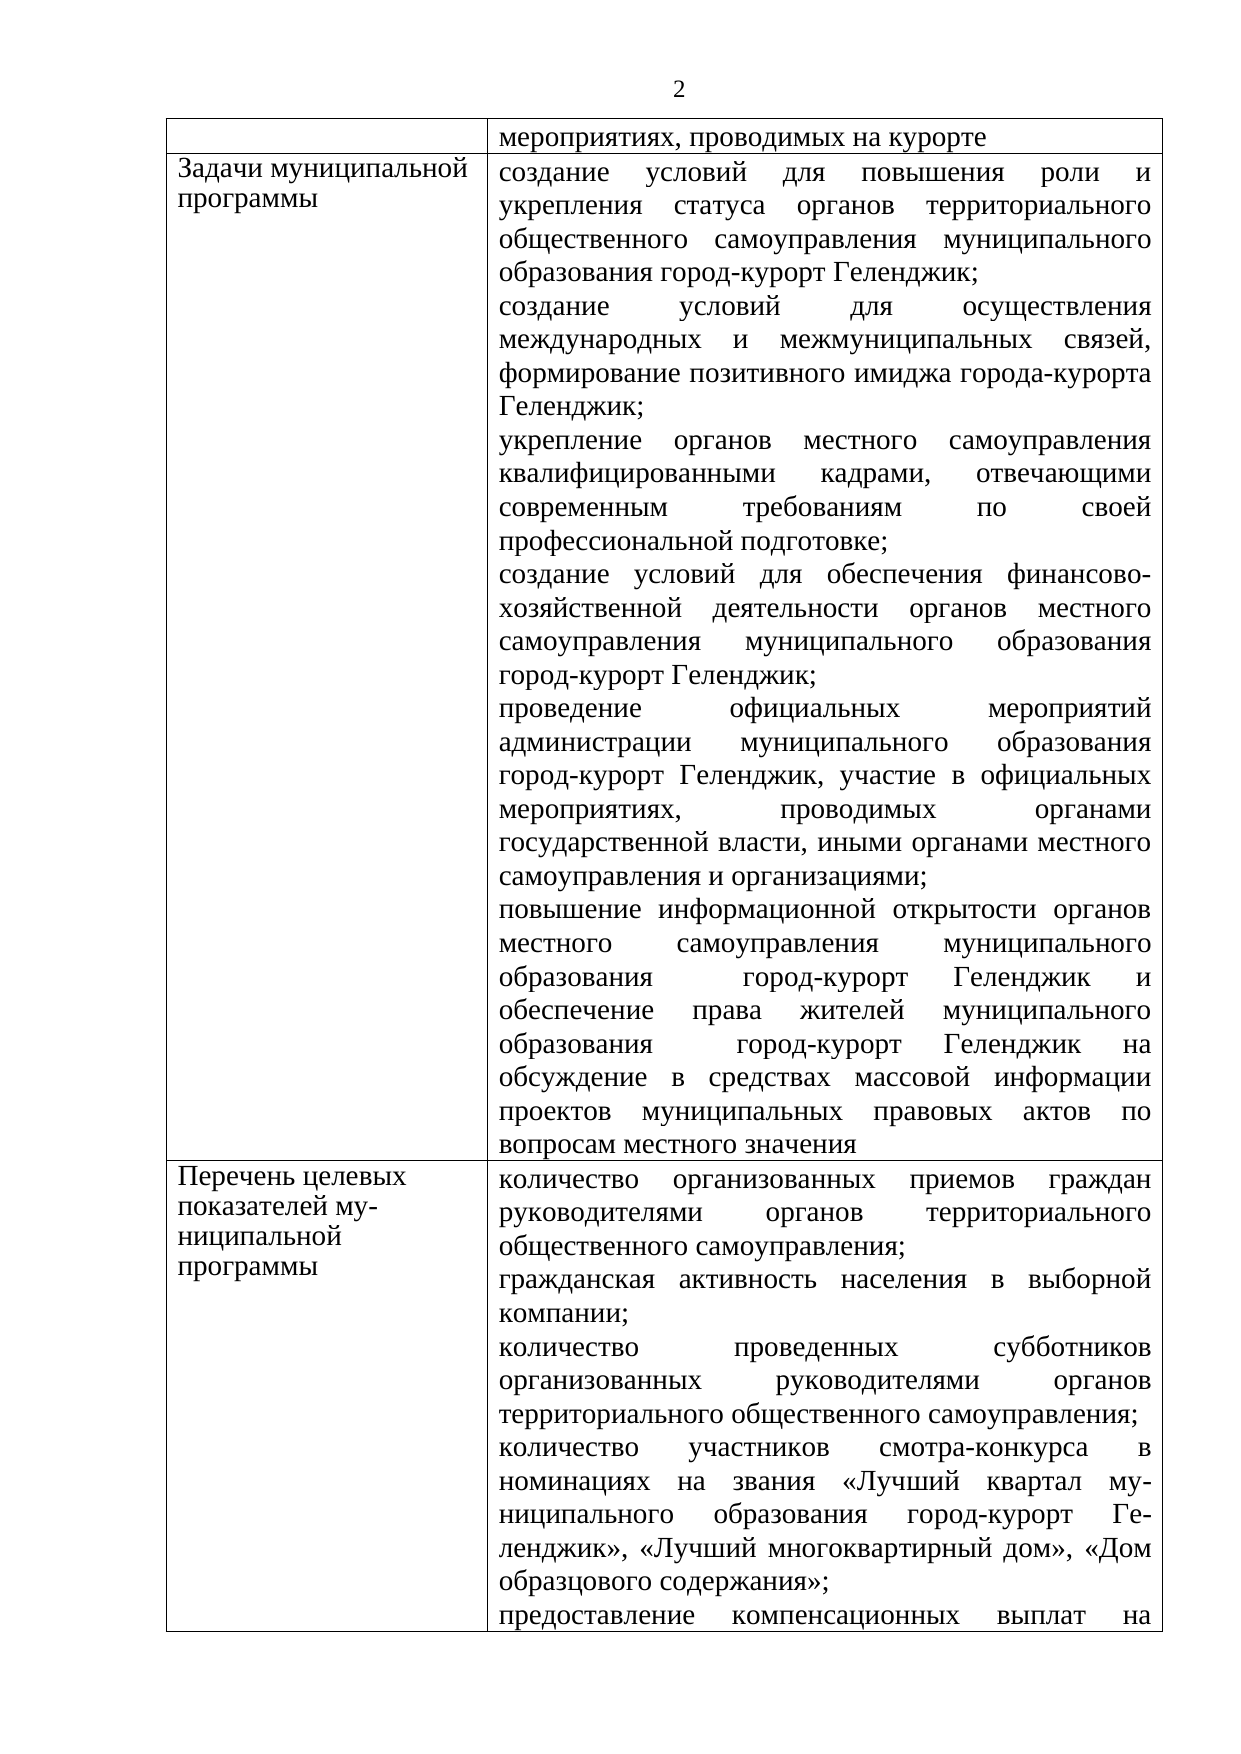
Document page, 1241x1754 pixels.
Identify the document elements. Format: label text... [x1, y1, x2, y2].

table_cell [167, 119, 487, 153]
table_cell создание условий для повышения роли и укрепления статуса органов территориального общественного самоуправления муниципального образования город-курорт Геленджик; создание условий для осуществления международных и межмуниципальных связей, формирование позитивного имиджа города-курорта Геленджик; укрепление органов местного самоуправления квалифицированными кадрами, отвечающими современным требованиям по своей профессиональной подготовке; создание условий для обеспечения финансово-хозяйственной деятельности органов местного самоуправления муниципального образования город-курорт Геленджик; проведение официальных мероприятий администрации муниципального образования город-курорт Геленджик, участие в официальных мероприятиях, проводимых органами государственной власти, иными органами местного самоуправления и организациями; повышение информационной открытости органов местного самоуправления муниципального образования город-курорт Геленджик и обеспечение права жителей муниципального образования город-курорт Геленджик на обсуждение в средствах массовой информации проектов муниципальных правовых актов по вопросам местного значения [488, 154, 1162, 1160]
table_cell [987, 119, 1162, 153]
table_cell Задачи муниципальной программы [167, 154, 487, 1160]
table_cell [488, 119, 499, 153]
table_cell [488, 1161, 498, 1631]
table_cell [167, 1161, 487, 1631]
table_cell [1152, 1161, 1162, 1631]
